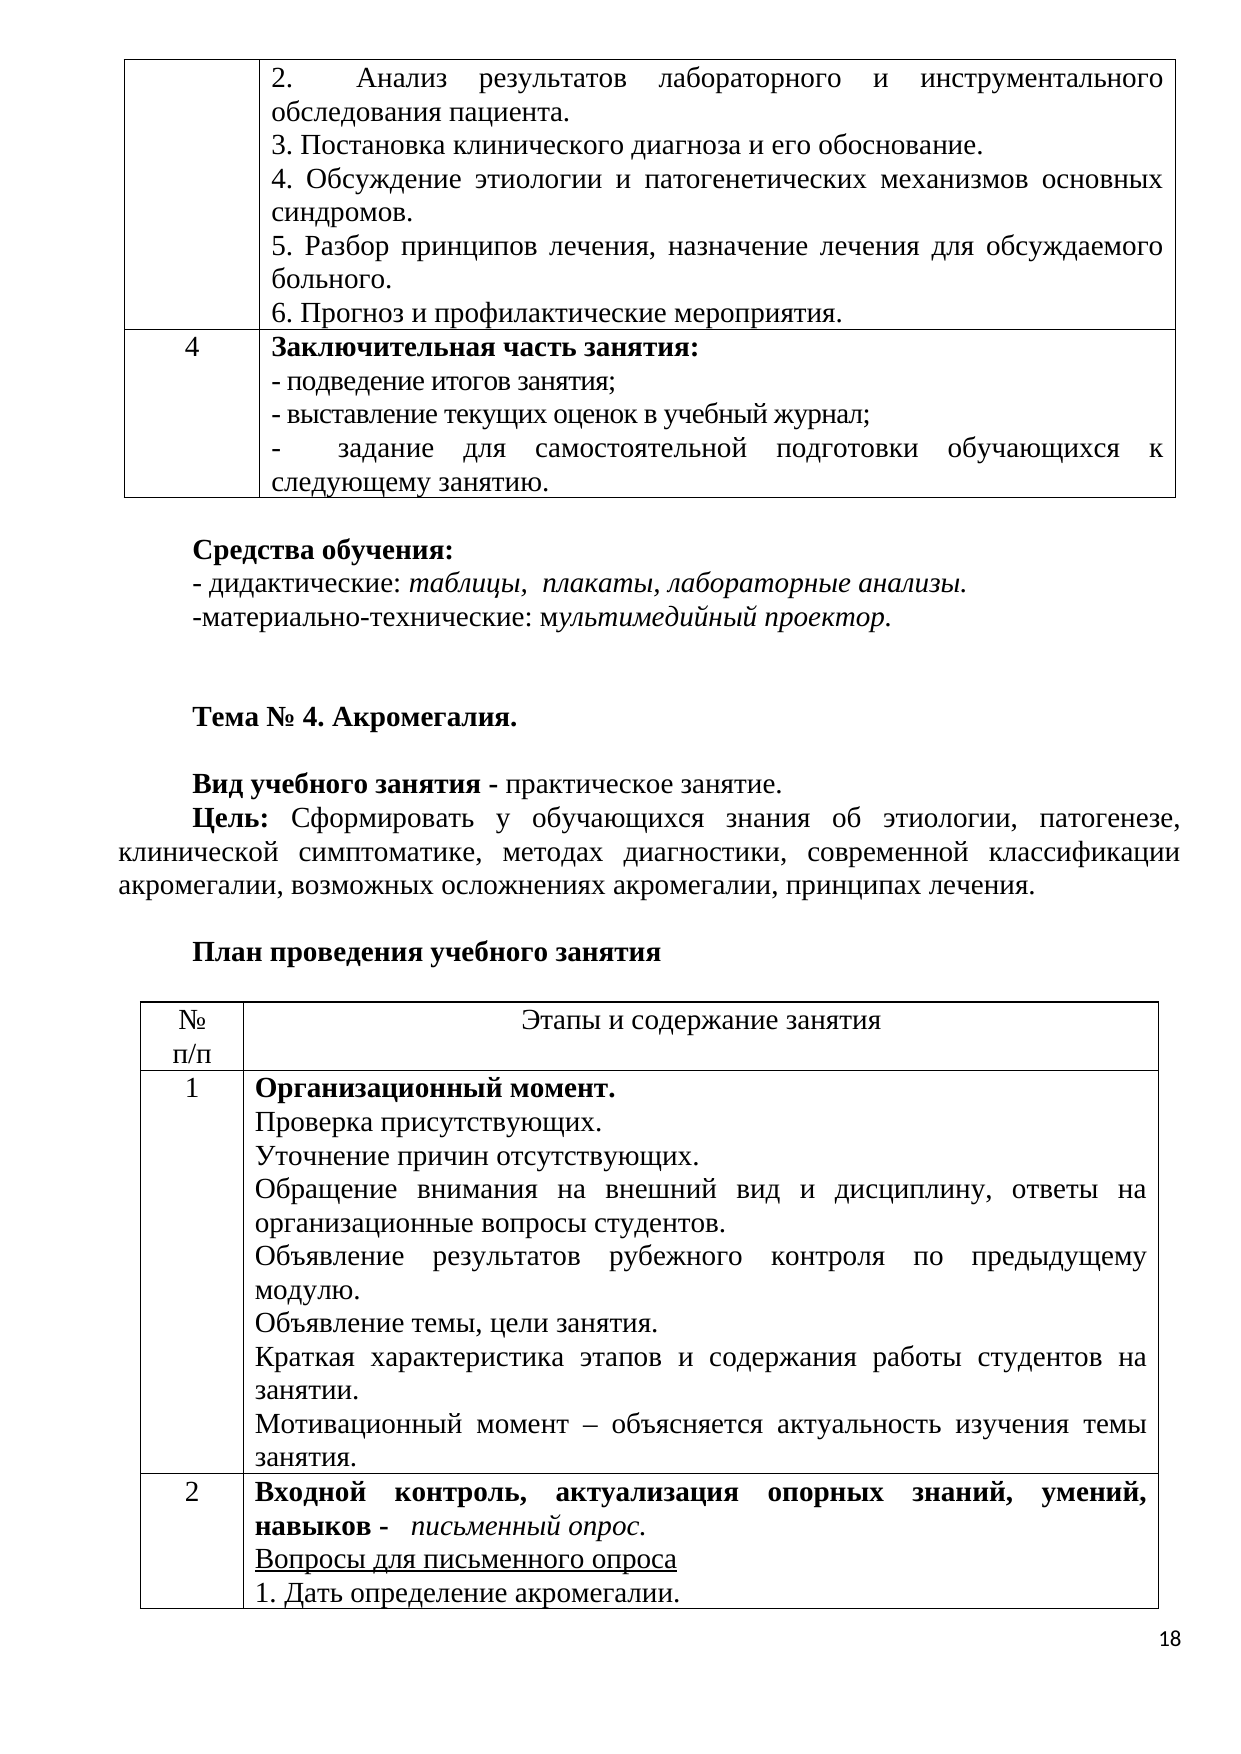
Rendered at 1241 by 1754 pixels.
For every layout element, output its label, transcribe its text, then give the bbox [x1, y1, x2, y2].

table_cell 3 [125, 60, 259, 328]
text Тема № 4. Акромегалия. [118, 699, 1181, 733]
text -материально-технические: мультимедийный проектор. [118, 599, 1181, 632]
table_header Этапы и содержание занятия [244, 1003, 1158, 1069]
table_cell 4 [125, 330, 259, 497]
table_header № п/п [141, 1003, 243, 1069]
table_cell 2 [141, 1474, 243, 1608]
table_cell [244, 1474, 1158, 1608]
table_cell Заключительная часть занятия: - подведение итогов занятия; - выставление текущих оценок в учебный журнал; - задание для самостоятельной подготовки обучающихся к следующему занятию. [260, 330, 1175, 497]
text Цель: Сформировать у обучающихся знания об этиологии, патогенезе, клинической симптоматике, методах диагностики, современной классификации акромегалии, возможных осложнениях акромегалии, принципах лечения. [118, 800, 1181, 901]
text Вид учебного занятия - практическое занятие. [118, 767, 1181, 800]
text Средства обучения: [118, 532, 1181, 565]
text План проведения учебного занятия [118, 934, 1181, 968]
table_cell Организационный момент. Проверка присутствующих. Уточнение причин отсутствующих. Обращение внимания на внешний вид и дисциплину, ответы на организационные вопросы студентов. Объявление результатов рубежного контроля по предыдущему модулю. Объявление темы, цели занятия. Краткая характеристика этапов и содержания работы студентов на занятии. Мотивационный момент – объясняется актуальность изучения темы занятия. [244, 1071, 1158, 1473]
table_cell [260, 60, 1175, 328]
text - дидактические: таблицы, плакаты, лабораторные анализы. [118, 565, 1181, 599]
table_cell 1 [141, 1071, 243, 1473]
